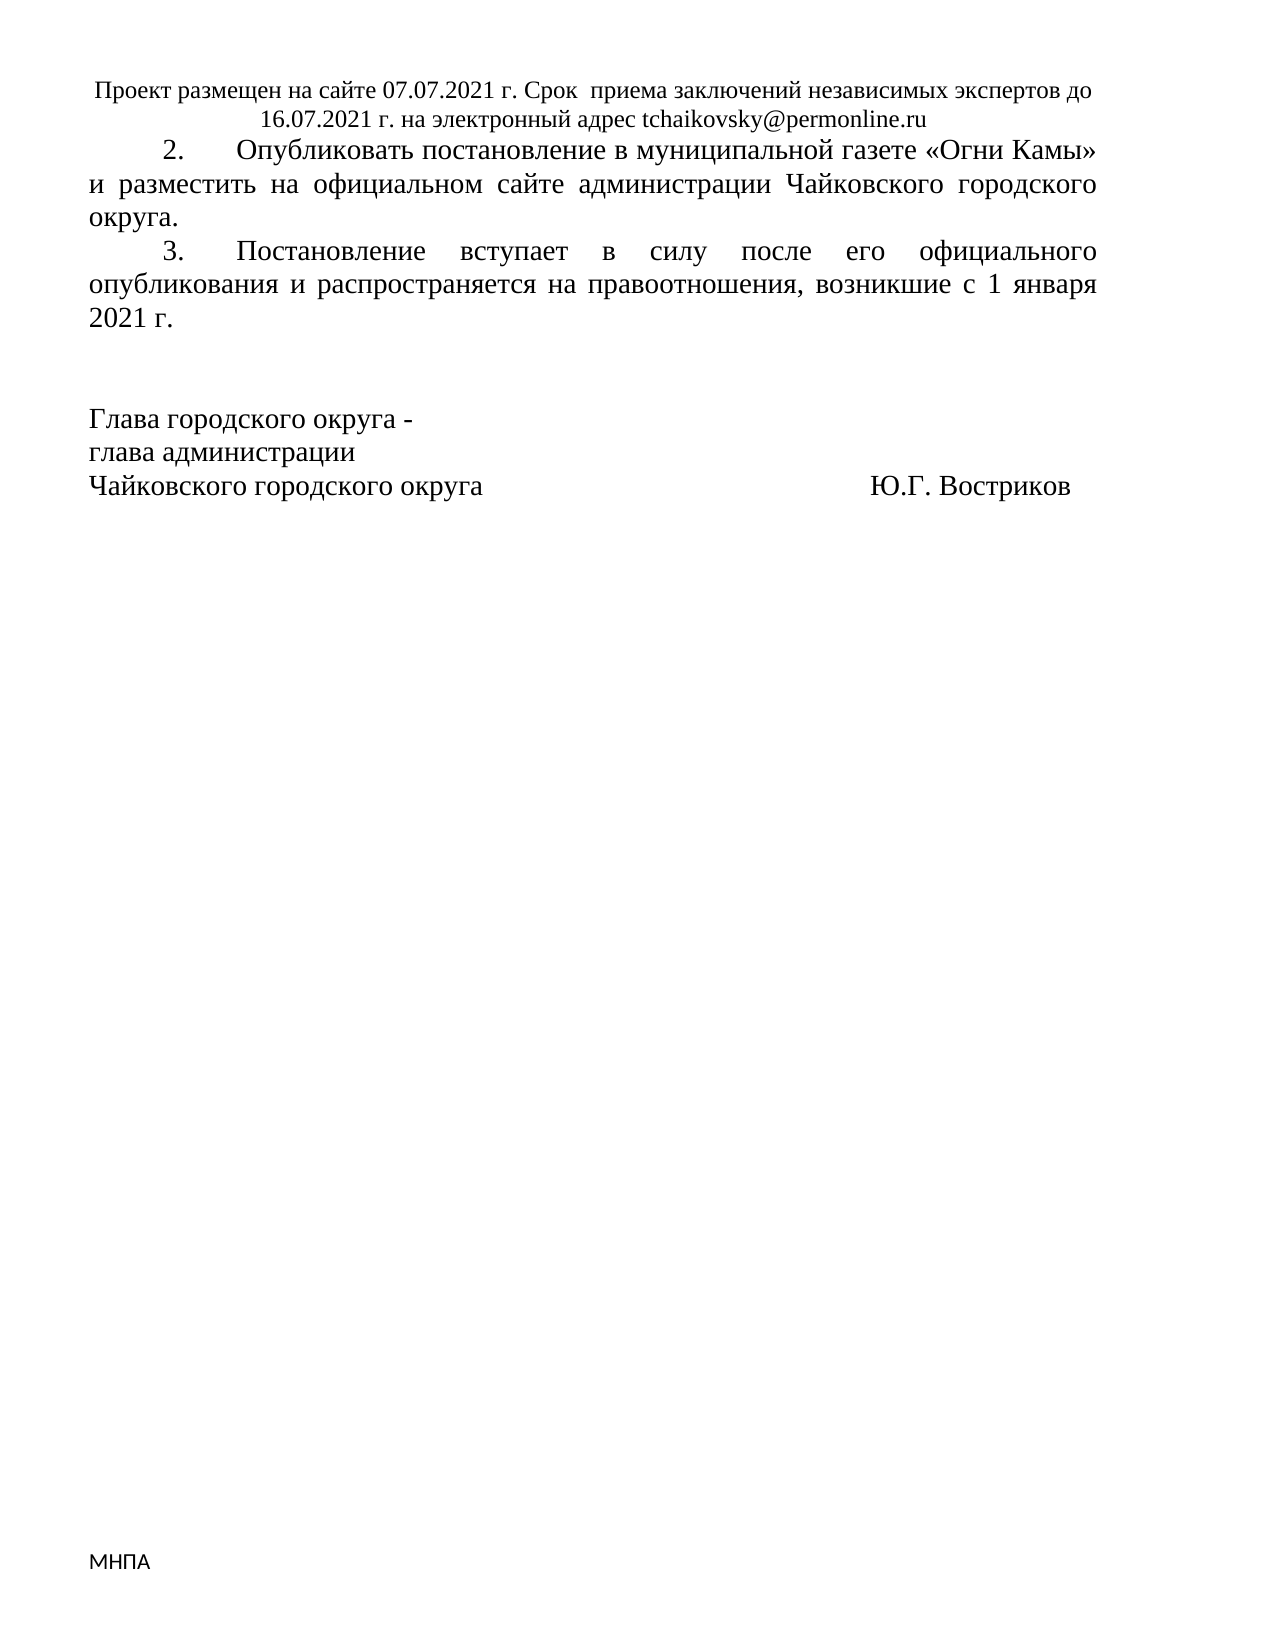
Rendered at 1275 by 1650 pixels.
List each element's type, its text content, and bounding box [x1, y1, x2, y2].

list Постановление вступает в силу после его официального опубликования и распространяется на правоотношения, возникшие с 1 января 2021 г. [89, 233, 1098, 334]
text глава администрации [89, 434, 1098, 468]
text Чайковского городского округа Ю.Г. Востриков [89, 468, 1098, 501]
text Глава городского округа - [89, 401, 1098, 434]
list Опубликовать постановление в муниципальной газете «Огни Камы» и разместить на официальном сайте администрации Чайковского городского округа. [89, 132, 1098, 233]
